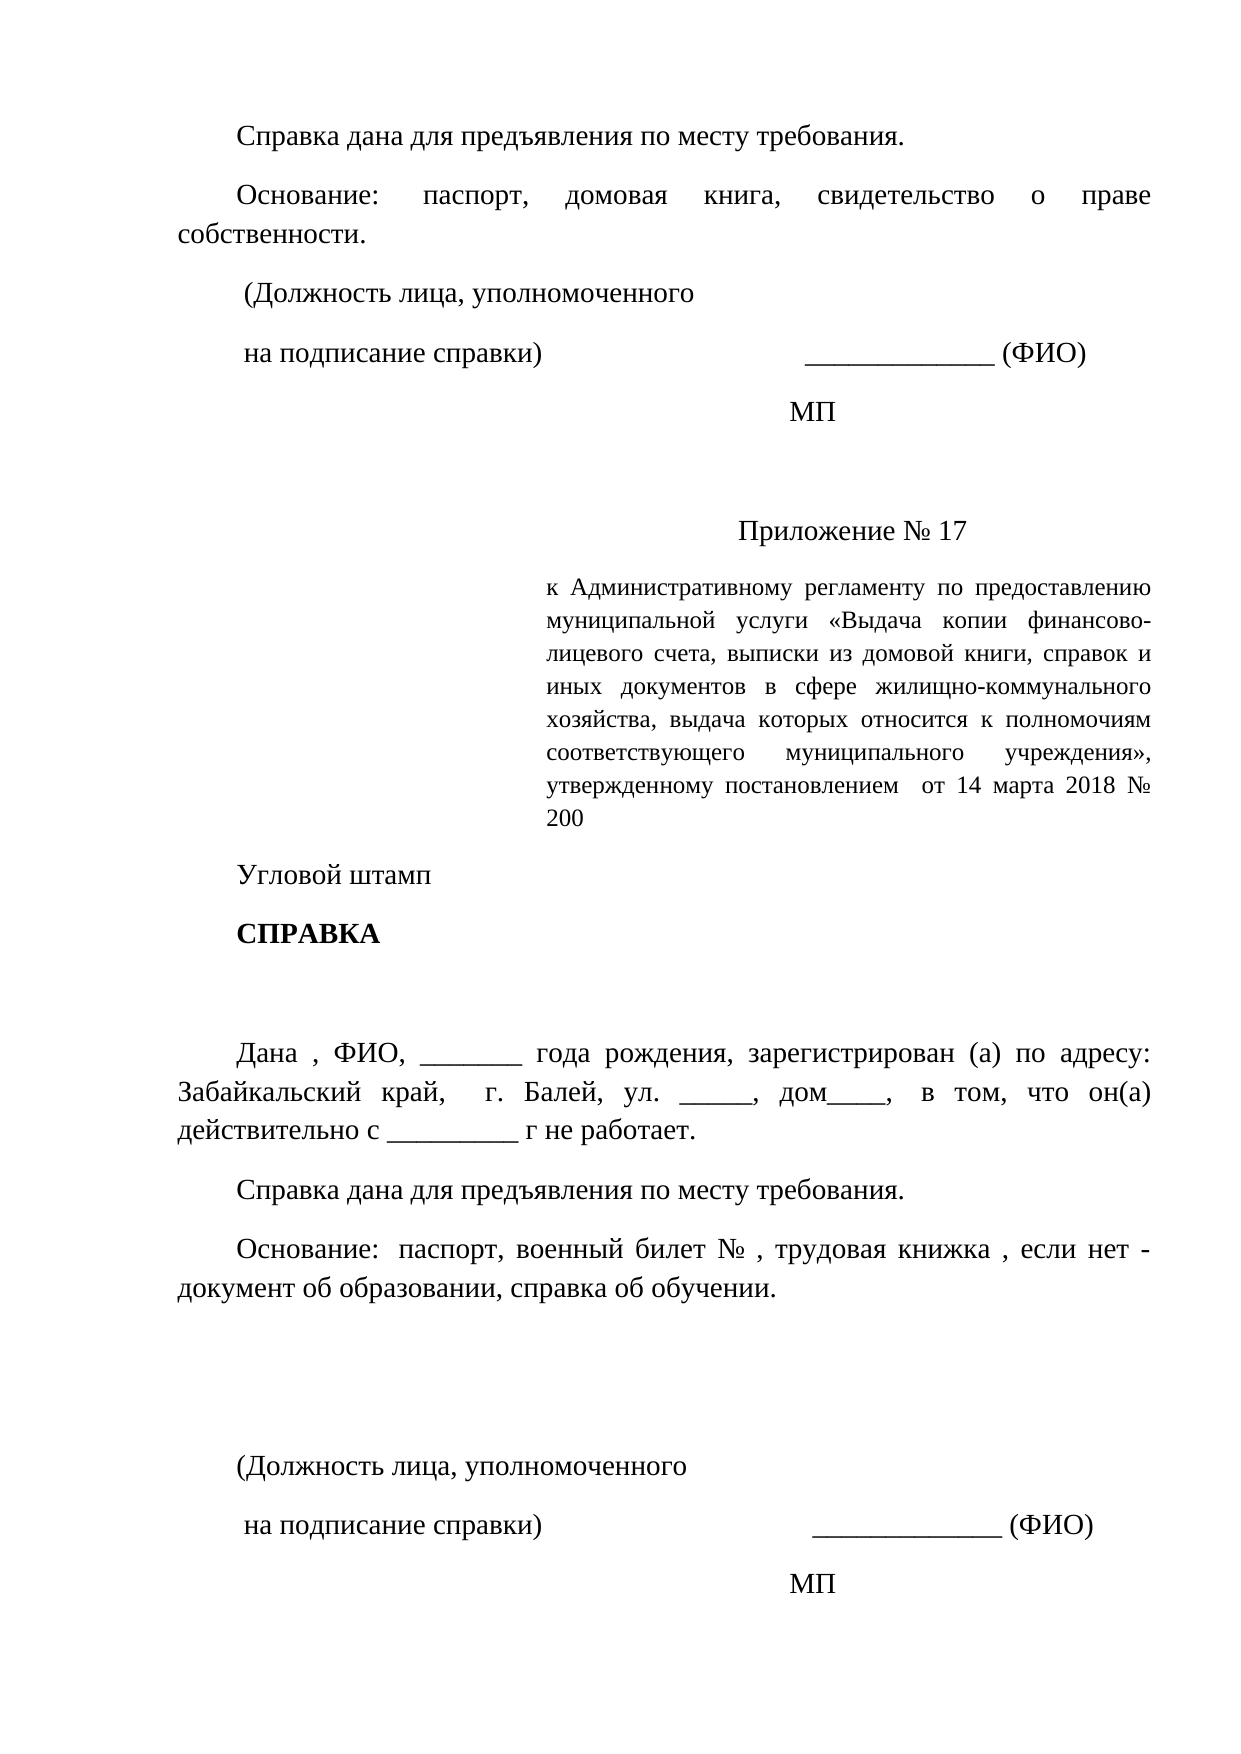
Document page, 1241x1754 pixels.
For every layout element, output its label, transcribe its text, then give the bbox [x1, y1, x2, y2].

text на подписание справки) _____________ (ФИО) [177, 335, 1152, 368]
text Справка дана для предъявления по месту требования. [177, 118, 1152, 152]
text Приложение № 17 [472, 513, 1152, 546]
text (Должность лица, уполномоченного [177, 275, 1152, 309]
text Справка дана для предъявления по месту требования. [177, 1172, 1152, 1205]
text Основание: паспорт, домовая книга, свидетельство о праве собственности. [177, 177, 1152, 249]
text на подписание справки) _____________ (ФИО) [177, 1507, 1152, 1541]
text Основание: паспорт, военный билет № , трудовая книжка , если нет - документ об образовании, справка об обучении. [177, 1231, 1152, 1303]
text (Должность лица, уполномоченного [177, 1448, 1152, 1481]
text Угловой штамп [177, 857, 1152, 891]
text СПРАВКА [177, 917, 1152, 950]
text к Административному регламенту по предоставлению муниципальной услуги «Выдача копии финансово-лицевого счета, выписки из домовой книги, справок и иных документов в сфере жилищно-коммунального хозяйства, выдача которых относится к полномочиям соответствующего муниципального учреждения», утвержденному постановлением от 14 марта 2018 № 200 [546, 572, 1152, 832]
text МП [177, 394, 1152, 428]
text Дана , ФИО, _______ года рождения, зарегистрирован (а) по адресу: Забайкальский край, г. Балей, ул. _____, дом____, в том, что он(а) действительно с _________ г не работает. [177, 1035, 1152, 1146]
text МП [177, 1567, 1152, 1600]
